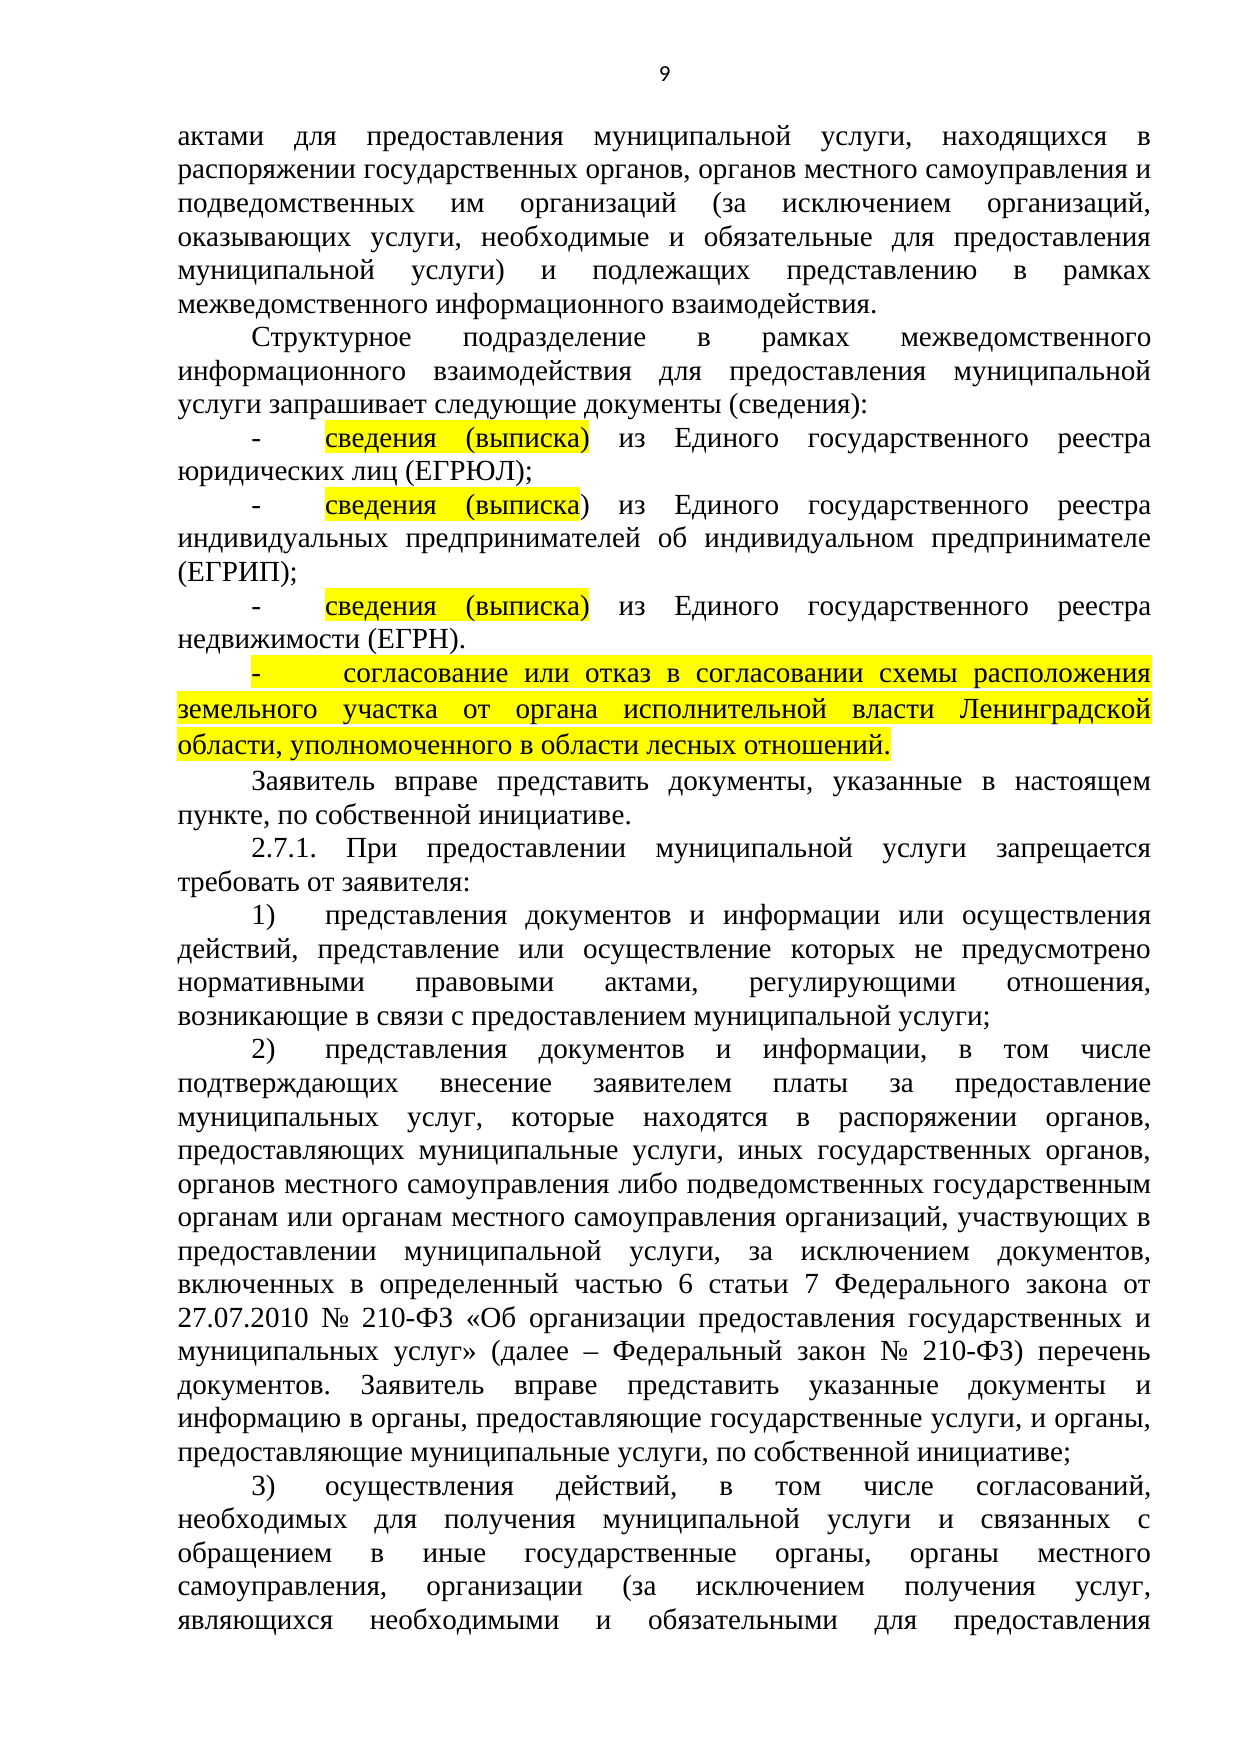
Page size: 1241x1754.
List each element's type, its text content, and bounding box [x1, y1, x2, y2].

text - сведения (выписка) из Единого государственного реестра индивидуальных предпринимателей об индивидуальном предпринимателе (ЕГРИП); [177, 487, 1152, 588]
text 2) представления документов и информации, в том числе подтверждающих внесение заявителем платы за предоставление муниципальных услуг, которые находятся в распоряжении органов, предоставляющих муниципальные услуги, иных государственных органов, органов местного самоуправления либо подведомственных государственным органам или органам местного самоуправления организаций, участвующих в предоставлении муниципальной услуги, за исключением документов, включенных в определенный частью 6 статьи 7 Федерального закона от 27.07.2010 № 210-ФЗ «Об организации предоставления государственных и муниципальных услуг» (далее – Федеральный закон № 210-ФЗ) перечень документов. Заявитель вправе представить указанные документы и информацию в органы, предоставляющие государственные услуги, и органы, предоставляющие муниципальные услуги, по собственной инициативе; [177, 1032, 1152, 1468]
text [177, 118, 1152, 319]
text - согласование или отказ в согласовании схемы расположения земельного участка от органа исполнительной власти Ленинградской области, уполномоченного в области лесных отношений. [177, 724, 1152, 761]
text - согласование или отказ в согласовании схемы расположения земельного участка от органа исполнительной власти Ленинградской области, уполномоченного в области лесных отношений. [177, 655, 1152, 691]
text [177, 1468, 1152, 1635]
text - сведения (выписка) из Единого государственного реестра недвижимости (ЕГРН). [177, 588, 1152, 655]
text 2.7.1. При предоставлении муниципальной услуги запрещается требовать от заявителя: [177, 830, 1152, 897]
text Заявитель вправе представить документы, указанные в настоящем пункте, по собственной инициативе. [177, 763, 1152, 830]
text Структурное подразделение в рамках межведомственного информационного взаимодействия для предоставления муниципальной услуги запрашивает следующие документы (сведения): [177, 319, 1152, 420]
text - сведения (выписка) из Единого государственного реестра юридических лиц (ЕГРЮЛ); [177, 420, 1152, 487]
text 1) представления документов и информации или осуществления действий, представление или осуществление которых не предусмотрено нормативными правовыми актами, регулирующими отношения, возникающие в связи с предоставлением муниципальной услуги; [177, 897, 1152, 1032]
